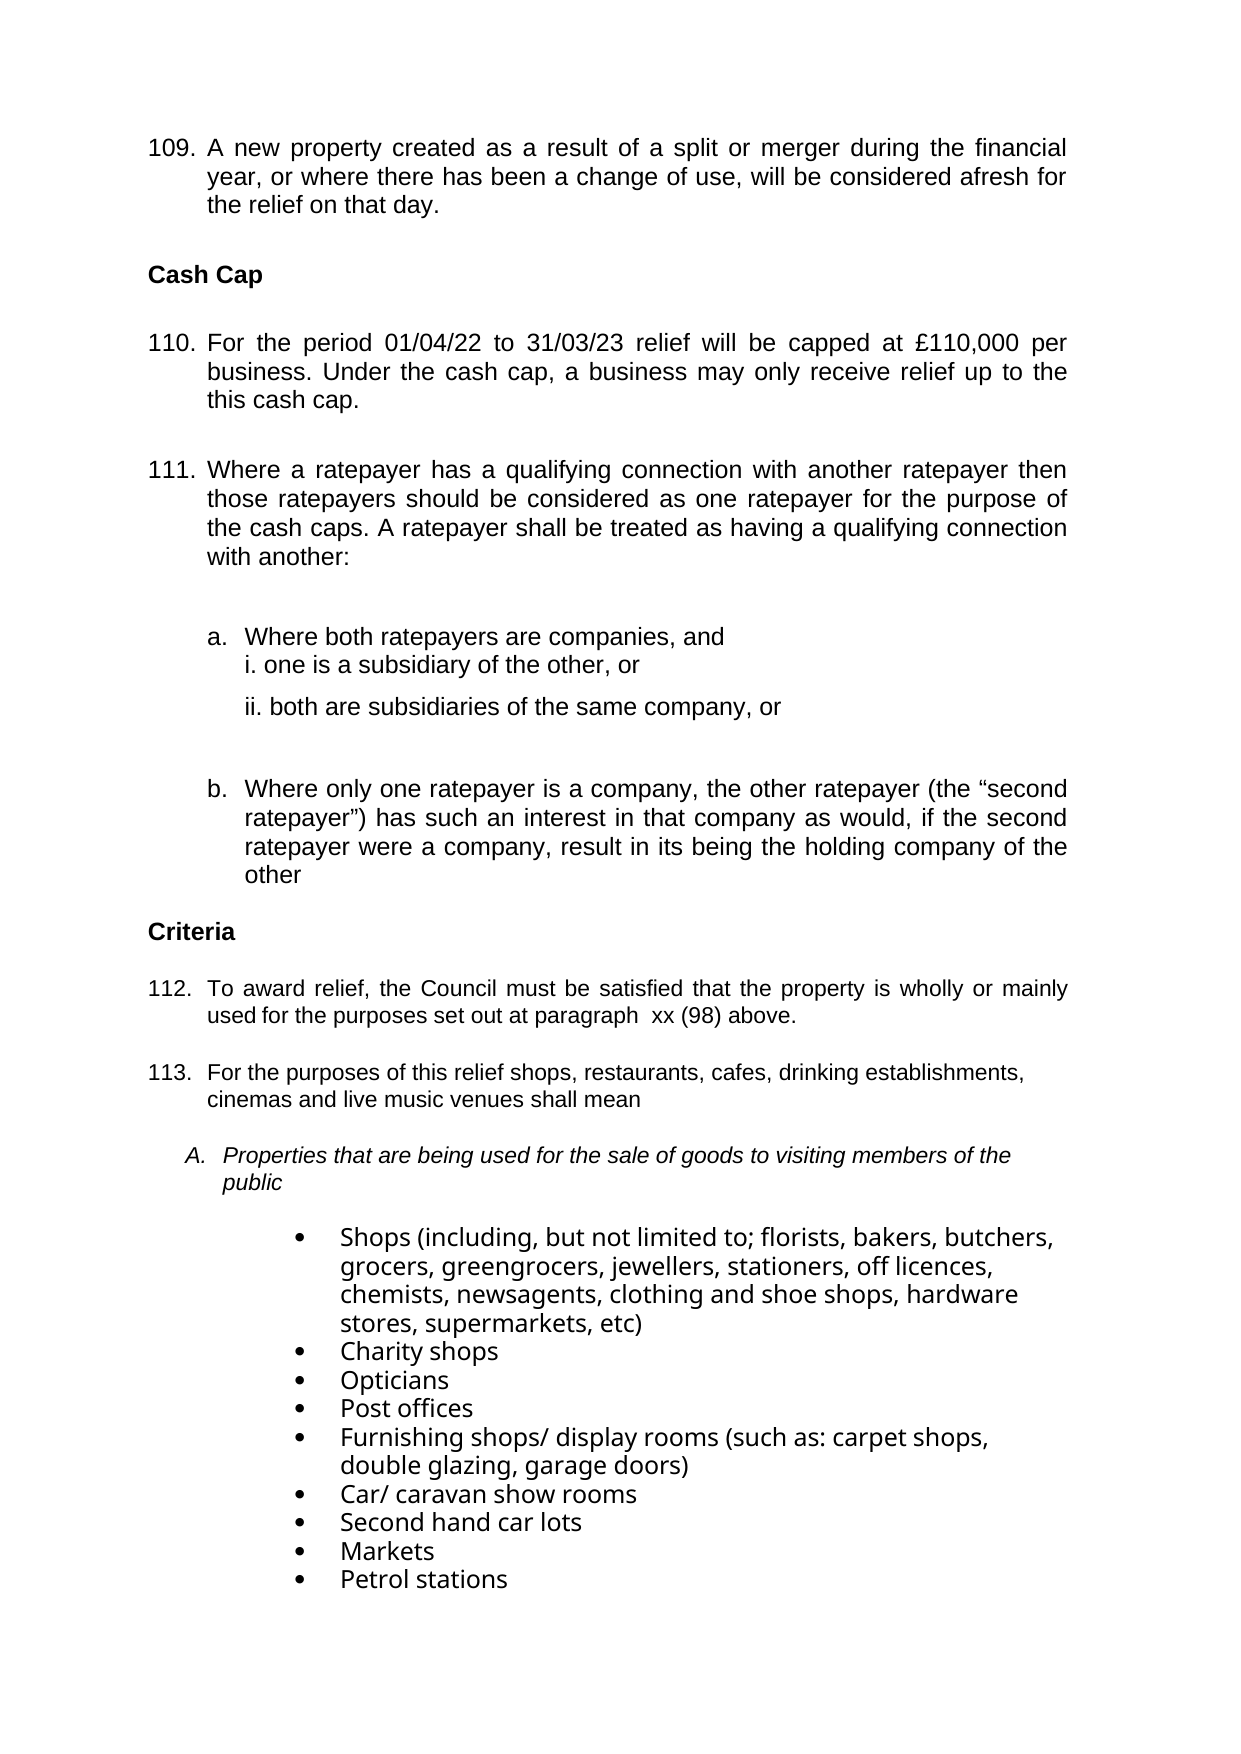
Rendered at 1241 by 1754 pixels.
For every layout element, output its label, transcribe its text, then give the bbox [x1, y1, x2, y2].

list To award relief, the Council must be satisfied that the property is wholly or mainly used for the purposes set out at paragraph xx (98) above. [148, 974, 1069, 1029]
text Criteria [148, 917, 1069, 946]
list Opticians [295, 1366, 1057, 1395]
list Where both ratepayers are companies, and [207, 622, 1069, 650]
text Cash Cap [148, 260, 1069, 289]
text i. one is a subsidiary of the other, or [244, 650, 1069, 679]
list Car/ caravan show rooms [295, 1480, 1057, 1509]
list Properties that are being used for the sale of goods to visiting members of the public [185, 1142, 1069, 1195]
list A new property created as a result of a split or merger during the financial year, or where there has been a change of use, will be considered afresh for the relief on that day. [148, 133, 1069, 219]
list For the purposes of this relief shops, restaurants, cafes, drinking establishments, cinemas and live music venues shall mean [148, 1059, 1069, 1112]
list Petrol stations [295, 1566, 1057, 1594]
list Shops (including, but not limited to; florists, bakers, butchers, grocers, greengrocers, jewellers, stationers, off licences, chemists, newsagents, clothing and shoe shops, hardware stores, supermarkets, etc) [295, 1223, 1057, 1338]
list Post offices [295, 1395, 1057, 1423]
list Where a ratepayer has a qualifying connection with another ratepayer then those ratepayers should be considered as one ratepayer for the purpose of the cash caps. A ratepayer shall be treated as having a qualifying connection with another: [148, 456, 1069, 571]
list Charity shops [295, 1338, 1057, 1366]
text ii. both are subsidiaries of the same company, or [244, 692, 1069, 720]
list Furnishing shops/ display rooms (such as: carpet shops, double glazing, garage doors) [295, 1423, 1057, 1480]
list For the period 01/04/22 to 31/03/23 relief will be capped at £110,000 per business. Under the cash cap, a business may only receive relief up to the this cash cap. [148, 328, 1069, 414]
list Second hand car lots [295, 1509, 1057, 1537]
list Where only one ratepayer is a company, the other ratepayer (the “second ratepayer”) has such an interest in that company as would, if the second ratepayer were a company, result in its being the holding company of the other [207, 774, 1069, 889]
list Markets [295, 1537, 1057, 1566]
